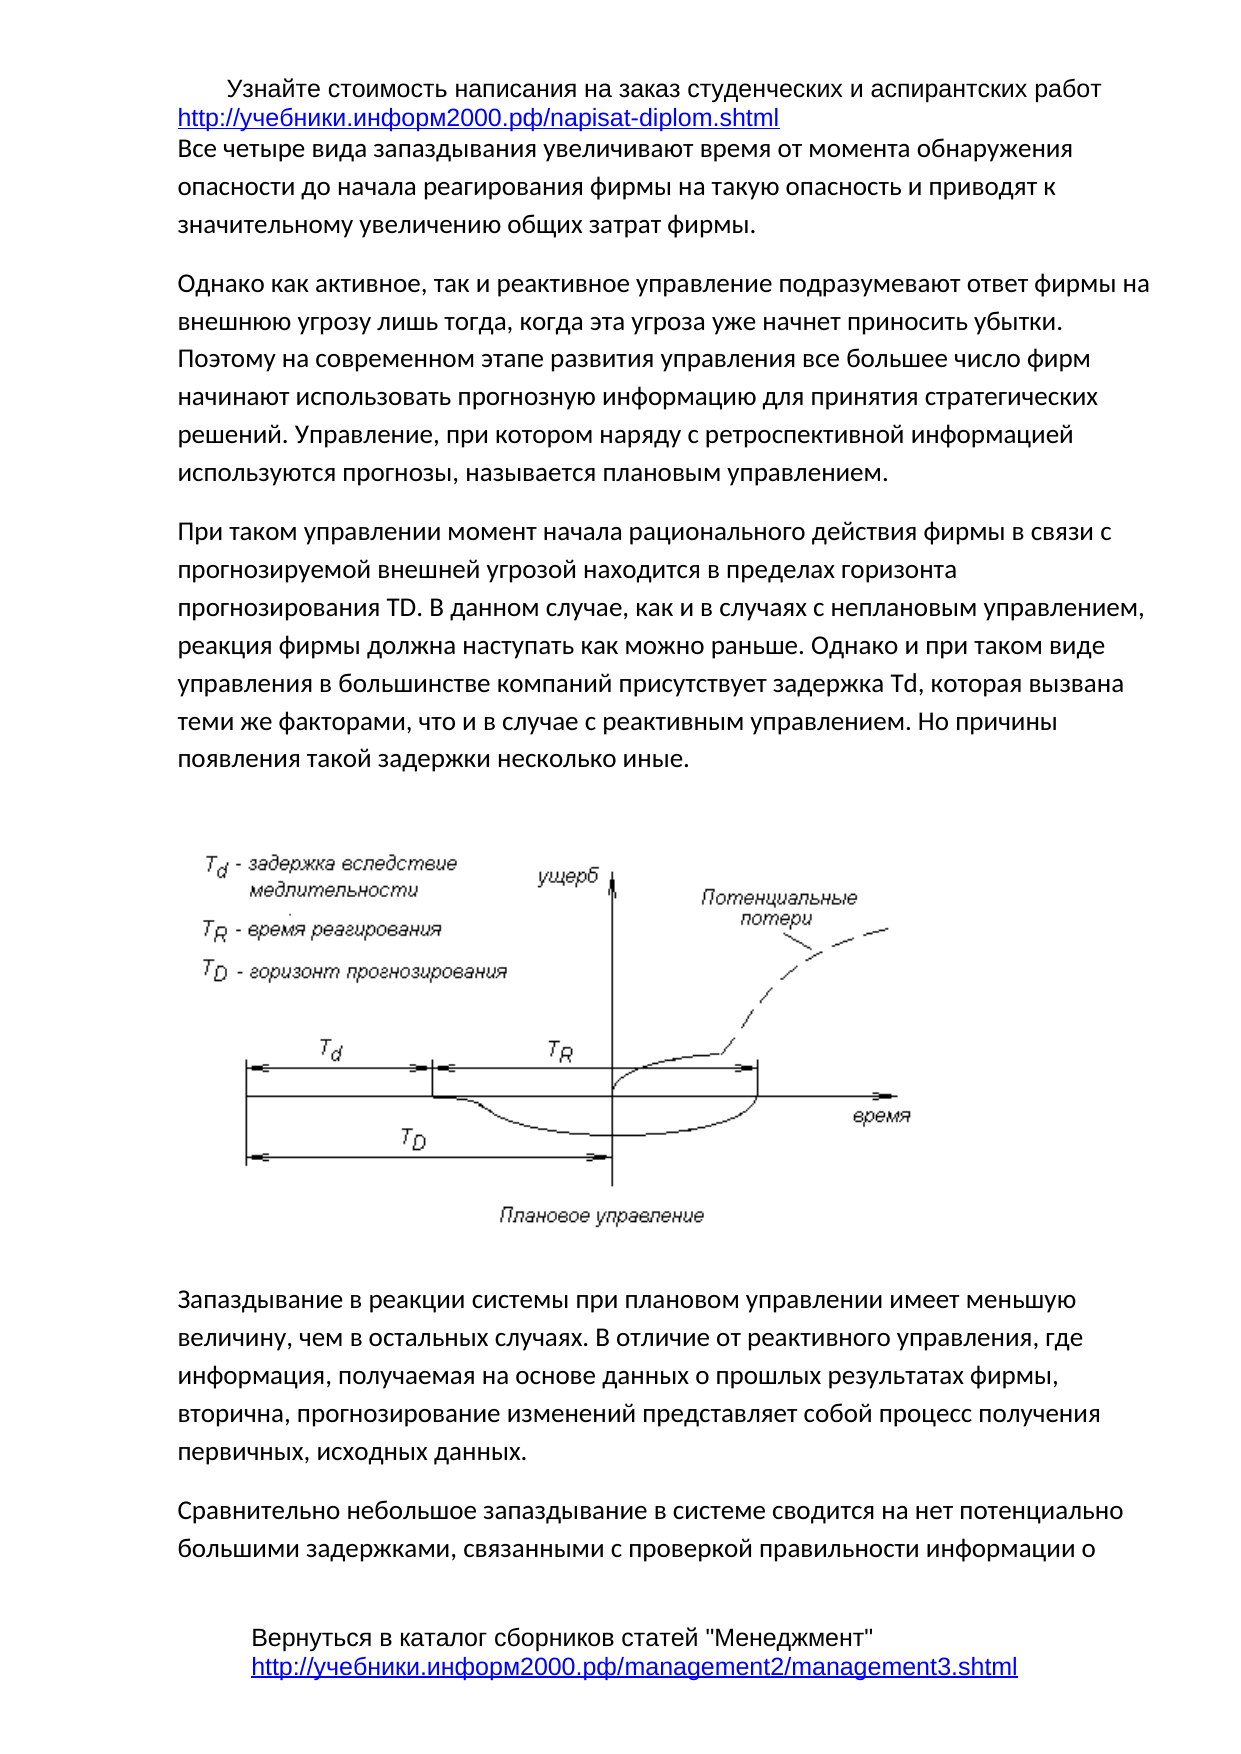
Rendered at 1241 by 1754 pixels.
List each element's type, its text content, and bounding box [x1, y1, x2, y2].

text При таком управлении момент начала рационального действия фирмы в связи с прогнозируемой внешней угрозой находится в пределах горизонта прогнозирования TD. В данном случае, как и в случаях с неплановым управлением, реакция фирмы должна наступать как можно раньше. Однако и при таком виде управления в большинстве компаний присутствует задержка Td, которая вызвана теми же факторами, что и в случае с реактивным управлением. Но причины появления такой задержки несколько иные. [177, 514, 1152, 775]
text Однако как активное, так и реактивное управление подразумевают ответ фирмы на внешнюю угрозу лишь тогда, когда эта угроза уже начнет приносить убытки. Поэтому на современном этапе развития управления все большее число фирм начинают использовать прогнозную информацию для принятия стратегических решений. Управление, при котором наряду с ретроспективной информацией используются прогнозы, называется плановым управлением. [177, 266, 1152, 488]
text Запаздывание в реакции системы при плановом управлении имеет меньшую величину, чем в остальных случаях. В отличие от реактивного управления, где информация, получаемая на основе данных о прошлых результатах фирмы, вторична, прогнозирование изменений представляет собой процесс получения первичных, исходных данных. [177, 1282, 1152, 1467]
text Все четыре вида запаздывания увеличивают время от момента обнаружения опасности до начала реагирования фирмы на такую опасность и приводят к значительному увеличению общих затрат фирмы. [177, 131, 1152, 240]
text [177, 1493, 1152, 1564]
picture [177, 800, 937, 1257]
